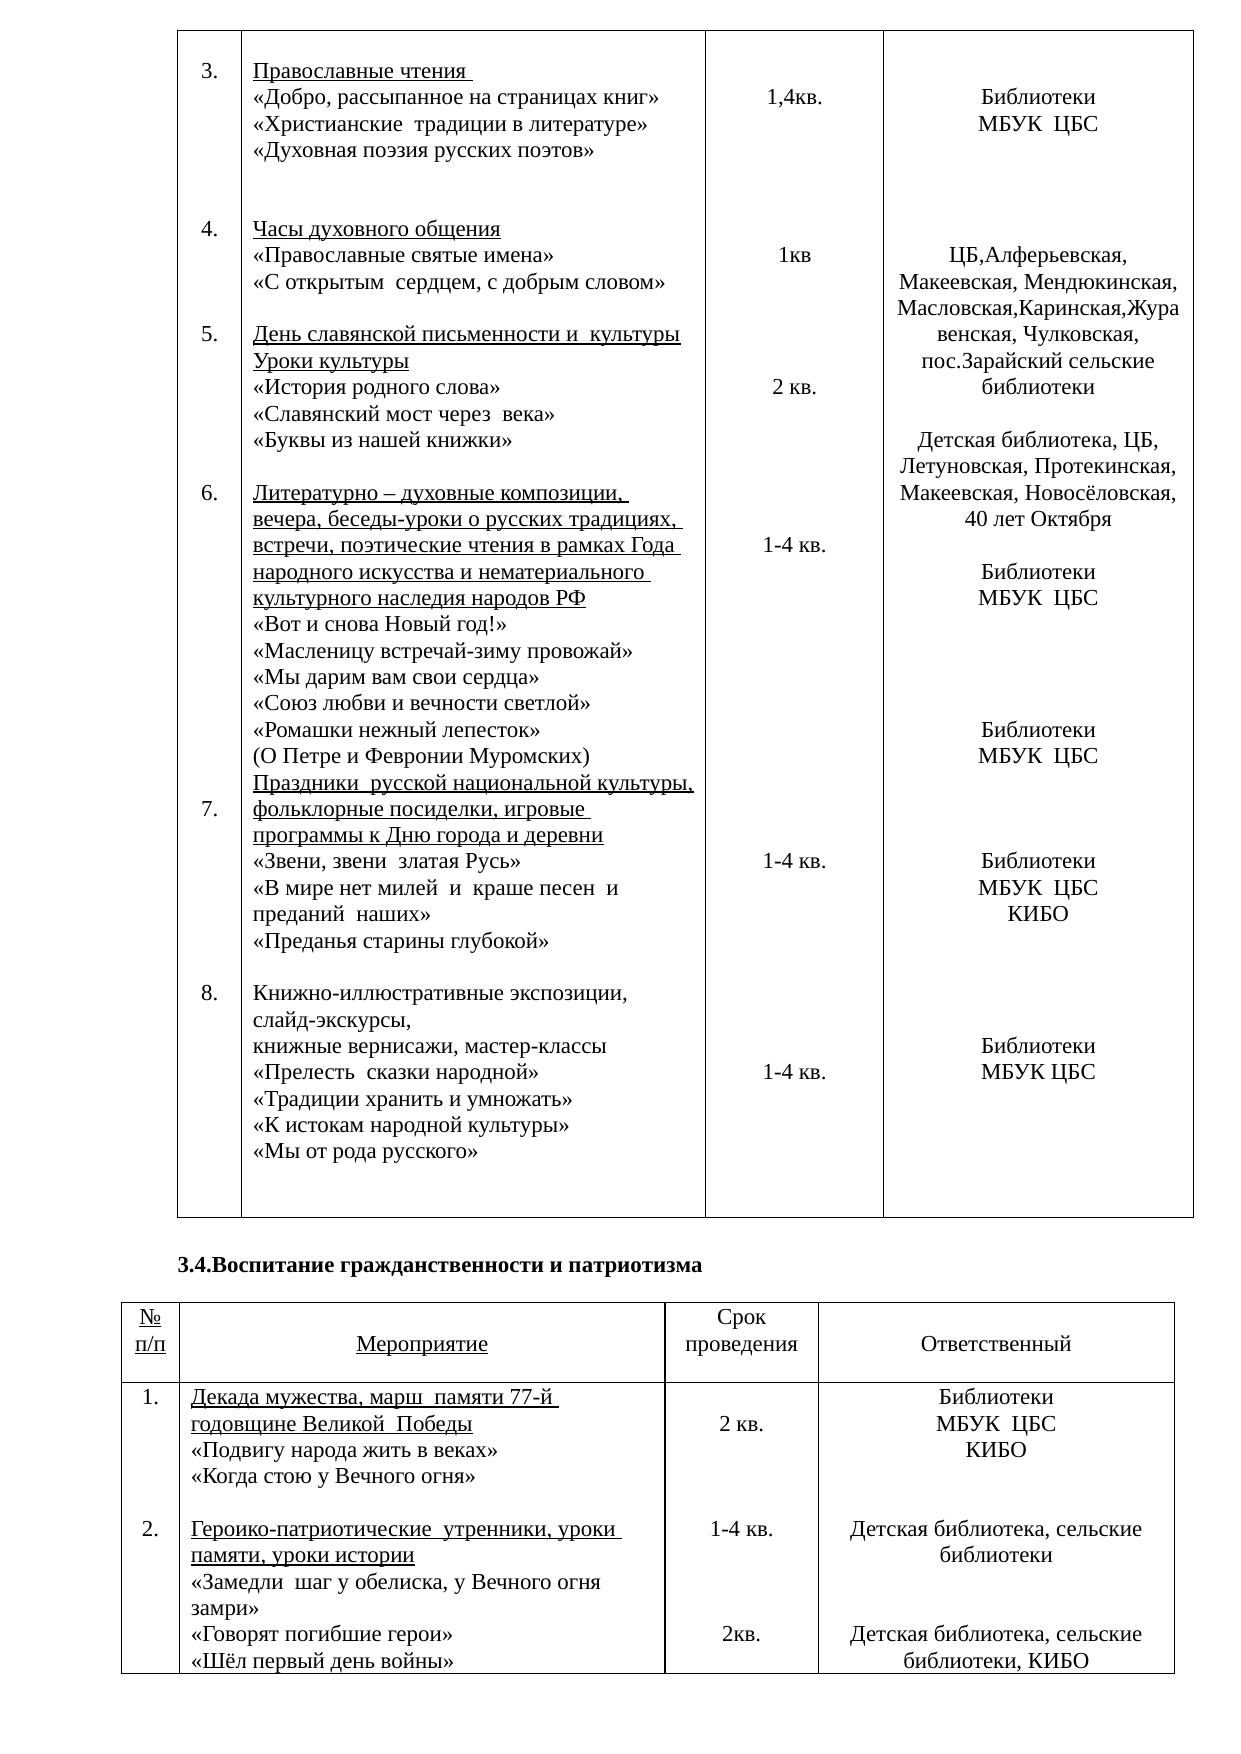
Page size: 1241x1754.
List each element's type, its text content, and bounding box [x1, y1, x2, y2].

table_header Ответственный [819, 1303, 1174, 1382]
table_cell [666, 1383, 818, 1673]
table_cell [819, 1383, 1174, 1673]
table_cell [122, 1383, 179, 1673]
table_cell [706, 31, 883, 1217]
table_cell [180, 1383, 664, 1673]
table_header № п/п [122, 1303, 179, 1382]
text 3.4.Воспитание гражданственности и патриотизма [177, 1251, 1152, 1277]
table_header Мероприятие [180, 1303, 664, 1382]
table_header Срок проведения [666, 1303, 818, 1382]
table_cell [178, 31, 241, 1217]
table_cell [884, 31, 1193, 1217]
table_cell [242, 31, 705, 1217]
